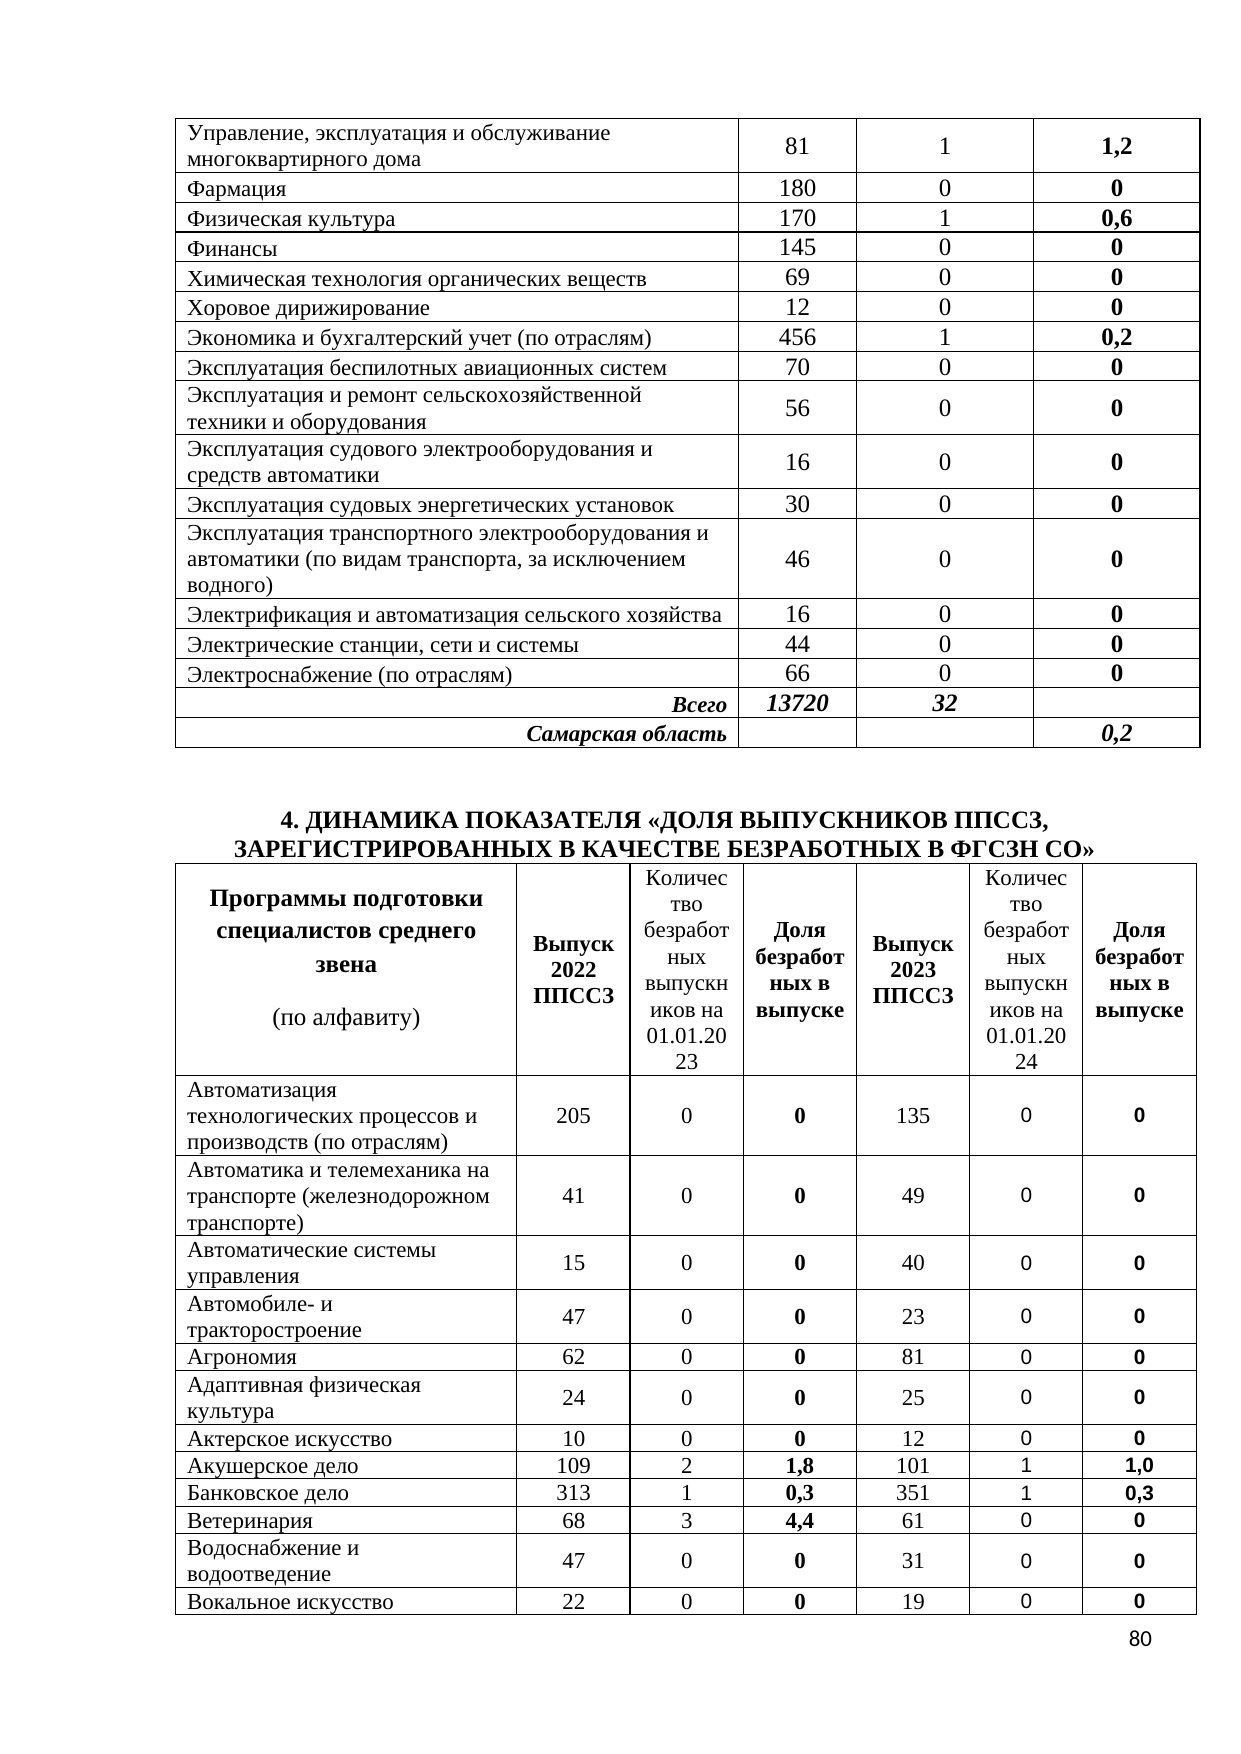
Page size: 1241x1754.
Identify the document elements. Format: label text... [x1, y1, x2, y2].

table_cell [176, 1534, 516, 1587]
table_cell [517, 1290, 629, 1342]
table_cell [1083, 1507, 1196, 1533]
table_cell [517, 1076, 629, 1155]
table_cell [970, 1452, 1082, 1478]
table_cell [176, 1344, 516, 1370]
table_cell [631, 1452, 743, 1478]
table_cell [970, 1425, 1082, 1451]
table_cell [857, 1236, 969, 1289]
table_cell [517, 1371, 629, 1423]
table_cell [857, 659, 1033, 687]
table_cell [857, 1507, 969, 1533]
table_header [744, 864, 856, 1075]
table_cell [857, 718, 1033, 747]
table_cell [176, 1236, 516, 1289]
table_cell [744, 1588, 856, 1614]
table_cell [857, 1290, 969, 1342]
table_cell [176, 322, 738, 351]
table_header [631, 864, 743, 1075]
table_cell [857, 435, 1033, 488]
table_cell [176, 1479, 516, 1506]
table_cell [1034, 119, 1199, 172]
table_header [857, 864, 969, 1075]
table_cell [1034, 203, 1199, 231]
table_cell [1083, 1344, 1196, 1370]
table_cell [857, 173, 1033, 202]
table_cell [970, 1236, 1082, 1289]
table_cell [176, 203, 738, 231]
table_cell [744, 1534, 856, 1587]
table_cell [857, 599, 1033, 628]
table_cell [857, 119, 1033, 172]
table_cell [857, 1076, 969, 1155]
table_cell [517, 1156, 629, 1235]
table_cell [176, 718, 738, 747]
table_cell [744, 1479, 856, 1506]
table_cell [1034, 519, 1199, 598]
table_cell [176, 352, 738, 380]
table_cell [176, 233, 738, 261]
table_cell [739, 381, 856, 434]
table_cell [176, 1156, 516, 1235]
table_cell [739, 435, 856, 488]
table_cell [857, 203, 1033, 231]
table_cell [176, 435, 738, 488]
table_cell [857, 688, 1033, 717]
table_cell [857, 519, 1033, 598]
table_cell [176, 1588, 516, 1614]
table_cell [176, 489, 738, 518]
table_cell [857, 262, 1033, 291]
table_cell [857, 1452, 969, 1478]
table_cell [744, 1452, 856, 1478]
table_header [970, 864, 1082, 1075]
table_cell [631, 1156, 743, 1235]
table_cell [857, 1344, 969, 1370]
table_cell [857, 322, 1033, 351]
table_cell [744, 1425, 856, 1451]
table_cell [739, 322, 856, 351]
text 4. ДИНАМИКА ПОКАЗАТЕЛЯ «ДОЛЯ ВЫПУСКНИКОВ ППССЗ, ЗАРЕГИСТРИРОВАННЫХ В КАЧЕСТВЕ БЕЗРАБОТНЫХ В ФГСЗН СО» [177, 805, 1152, 863]
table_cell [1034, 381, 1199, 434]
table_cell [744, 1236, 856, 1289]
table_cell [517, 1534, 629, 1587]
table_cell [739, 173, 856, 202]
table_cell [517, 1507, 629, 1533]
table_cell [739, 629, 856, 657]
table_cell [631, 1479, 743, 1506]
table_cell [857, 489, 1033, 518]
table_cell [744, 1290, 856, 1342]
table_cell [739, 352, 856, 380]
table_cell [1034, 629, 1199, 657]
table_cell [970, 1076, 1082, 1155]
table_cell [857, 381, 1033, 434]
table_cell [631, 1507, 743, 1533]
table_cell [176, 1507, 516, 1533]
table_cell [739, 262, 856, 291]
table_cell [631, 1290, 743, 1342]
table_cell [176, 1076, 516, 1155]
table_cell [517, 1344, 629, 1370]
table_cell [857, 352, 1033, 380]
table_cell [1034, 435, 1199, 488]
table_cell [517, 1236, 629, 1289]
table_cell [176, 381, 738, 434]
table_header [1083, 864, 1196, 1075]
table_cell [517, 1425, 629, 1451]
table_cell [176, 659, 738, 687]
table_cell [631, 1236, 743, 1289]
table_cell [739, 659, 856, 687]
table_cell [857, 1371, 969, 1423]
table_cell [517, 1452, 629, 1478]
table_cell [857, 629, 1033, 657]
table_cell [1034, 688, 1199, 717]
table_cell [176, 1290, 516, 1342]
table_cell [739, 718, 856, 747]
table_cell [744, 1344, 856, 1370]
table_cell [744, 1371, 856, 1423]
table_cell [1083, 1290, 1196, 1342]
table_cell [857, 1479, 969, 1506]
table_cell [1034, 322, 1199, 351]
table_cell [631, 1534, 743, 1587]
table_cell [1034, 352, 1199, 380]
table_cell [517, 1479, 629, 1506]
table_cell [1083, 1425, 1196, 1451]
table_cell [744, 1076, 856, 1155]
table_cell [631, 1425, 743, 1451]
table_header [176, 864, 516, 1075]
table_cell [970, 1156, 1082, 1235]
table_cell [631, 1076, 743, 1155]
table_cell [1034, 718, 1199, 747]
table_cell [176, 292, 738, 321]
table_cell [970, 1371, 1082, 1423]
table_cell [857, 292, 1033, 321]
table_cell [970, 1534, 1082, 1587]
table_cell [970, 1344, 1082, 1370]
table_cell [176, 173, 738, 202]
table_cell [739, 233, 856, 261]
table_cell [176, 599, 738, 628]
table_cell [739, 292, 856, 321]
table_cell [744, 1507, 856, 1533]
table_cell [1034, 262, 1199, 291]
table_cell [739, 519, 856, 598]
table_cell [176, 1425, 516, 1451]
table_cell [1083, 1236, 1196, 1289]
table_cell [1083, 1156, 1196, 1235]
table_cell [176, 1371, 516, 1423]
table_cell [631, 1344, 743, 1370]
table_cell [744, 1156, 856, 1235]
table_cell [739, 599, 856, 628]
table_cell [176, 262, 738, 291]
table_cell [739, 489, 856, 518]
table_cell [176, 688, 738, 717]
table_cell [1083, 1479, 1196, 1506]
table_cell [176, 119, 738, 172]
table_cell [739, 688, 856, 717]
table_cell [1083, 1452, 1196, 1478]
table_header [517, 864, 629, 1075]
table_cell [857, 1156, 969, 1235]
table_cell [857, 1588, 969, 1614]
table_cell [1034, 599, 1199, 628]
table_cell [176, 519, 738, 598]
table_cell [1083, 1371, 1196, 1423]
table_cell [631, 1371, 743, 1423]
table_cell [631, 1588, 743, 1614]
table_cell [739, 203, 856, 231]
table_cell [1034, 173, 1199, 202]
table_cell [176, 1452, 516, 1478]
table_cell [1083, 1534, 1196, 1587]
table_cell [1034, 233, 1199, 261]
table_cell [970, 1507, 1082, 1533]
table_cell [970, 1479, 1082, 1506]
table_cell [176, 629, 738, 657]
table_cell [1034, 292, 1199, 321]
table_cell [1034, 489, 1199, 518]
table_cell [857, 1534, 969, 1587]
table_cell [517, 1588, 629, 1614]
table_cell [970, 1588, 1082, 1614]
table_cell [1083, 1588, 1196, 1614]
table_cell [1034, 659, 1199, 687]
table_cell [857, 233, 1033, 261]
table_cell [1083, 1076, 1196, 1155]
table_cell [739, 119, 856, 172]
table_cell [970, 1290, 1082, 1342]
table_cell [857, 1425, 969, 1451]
